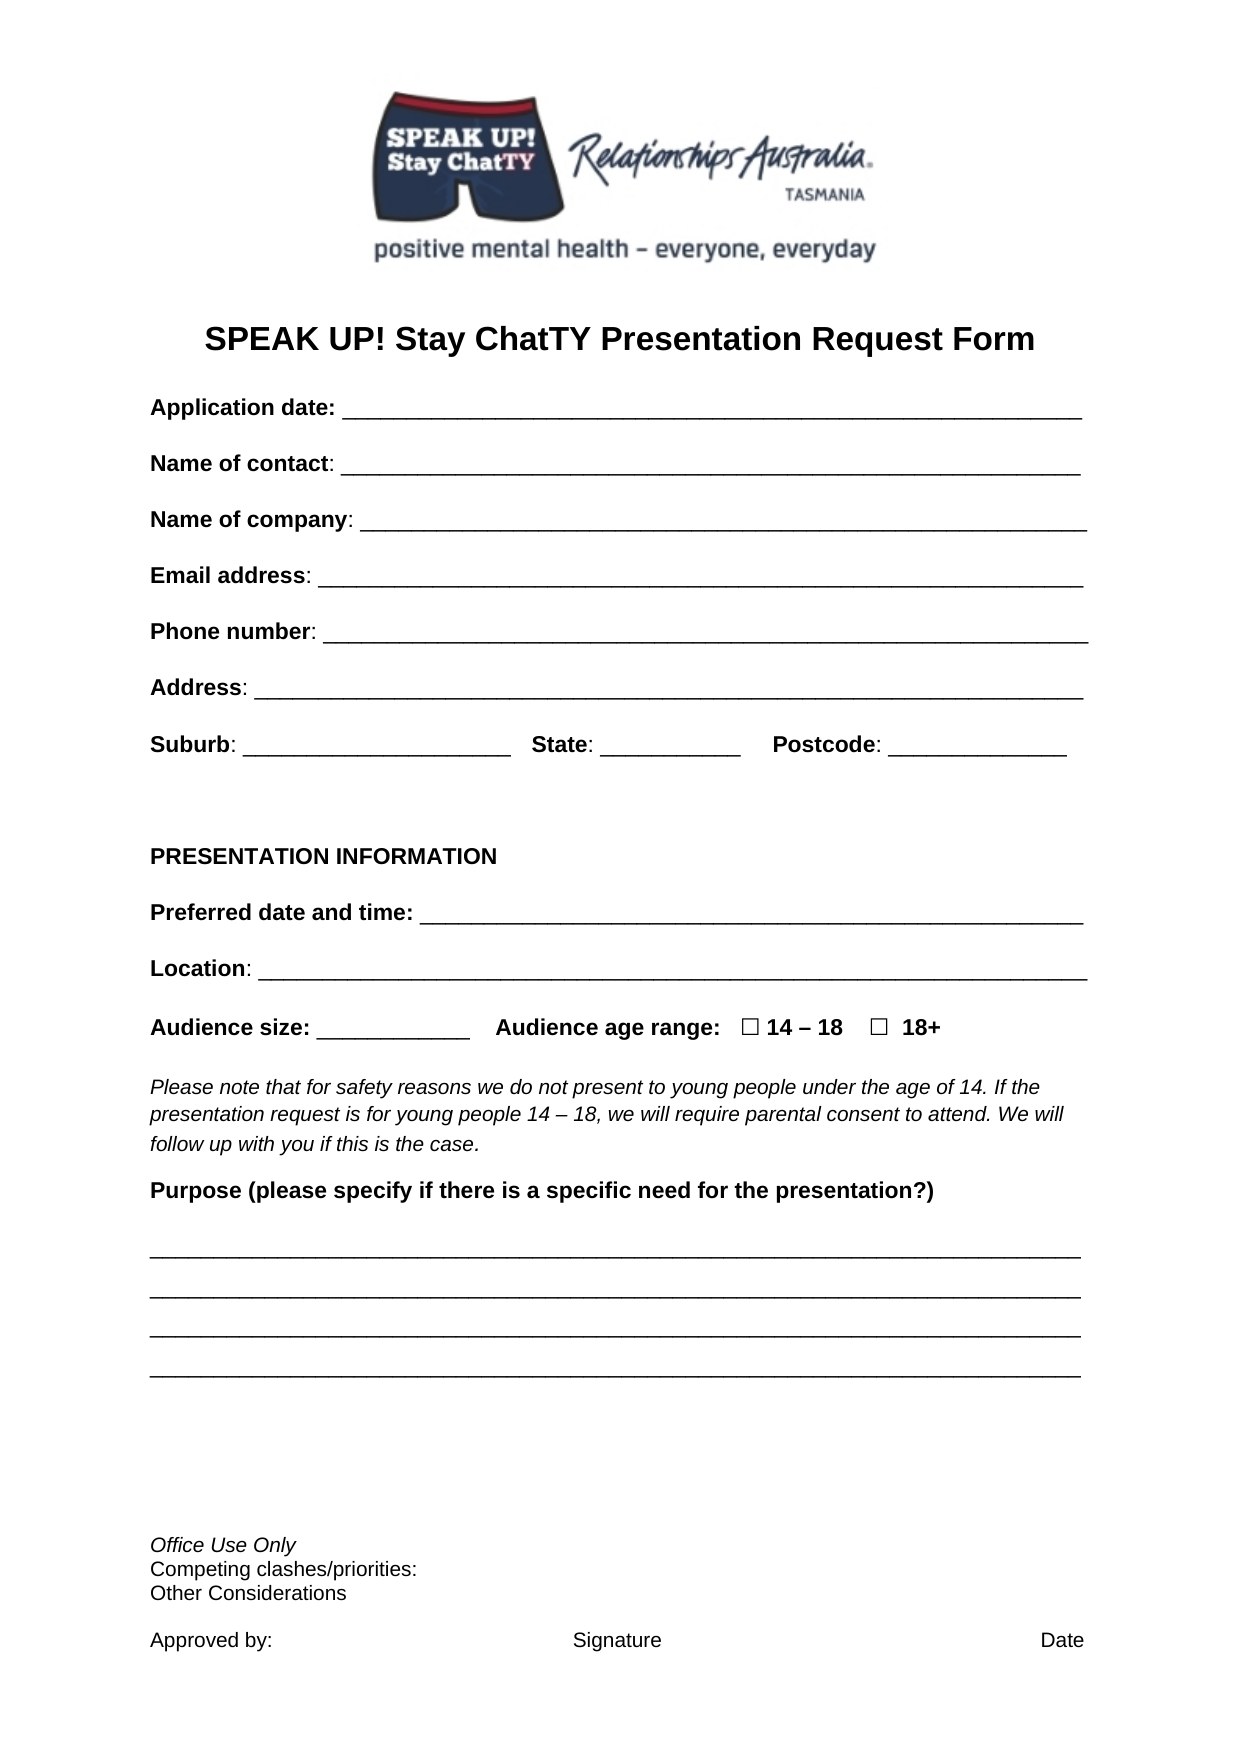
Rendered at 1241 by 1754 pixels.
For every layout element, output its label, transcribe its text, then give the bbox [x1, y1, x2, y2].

picture [351, 73, 889, 272]
text Suburb: _____________________ State: ___________ Postcode: ______________ [150, 731, 1090, 757]
text ____________________________________________________________________________________________________________________________________________________________________________________________________________________________________________________________________________________________________ [150, 1233, 1090, 1378]
text SPEAK UP! Stay ChatTY Presentation Request Form [150, 319, 1090, 358]
text Audience size: ____________ Audience age range: 14 – 18 18+ [150, 1011, 1090, 1042]
text Purpose (please specify if there is a specific need for the presentation?) [150, 1177, 1090, 1203]
text Please note that for safety reasons we do not present to young people under the age of 14. If the presentation request is for young people 14 – 18, we will require parental consent to attend. We will follow up with you if this is the case. [150, 1075, 1090, 1156]
text Location: _________________________________________________________________ [150, 955, 1090, 981]
text Phone number: ____________________________________________________________ [150, 618, 1090, 644]
text Email address: ____________________________________________________________ [150, 562, 1090, 588]
text Preferred date and time: ____________________________________________________ [150, 899, 1090, 925]
text Address: _________________________________________________________________ [150, 674, 1090, 701]
text Name of contact: __________________________________________________________ [150, 450, 1090, 476]
text PRESENTATION INFORMATION [150, 843, 1090, 869]
text Application date: __________________________________________________________ [150, 394, 1090, 420]
text Name of company: _________________________________________________________ [150, 506, 1090, 532]
